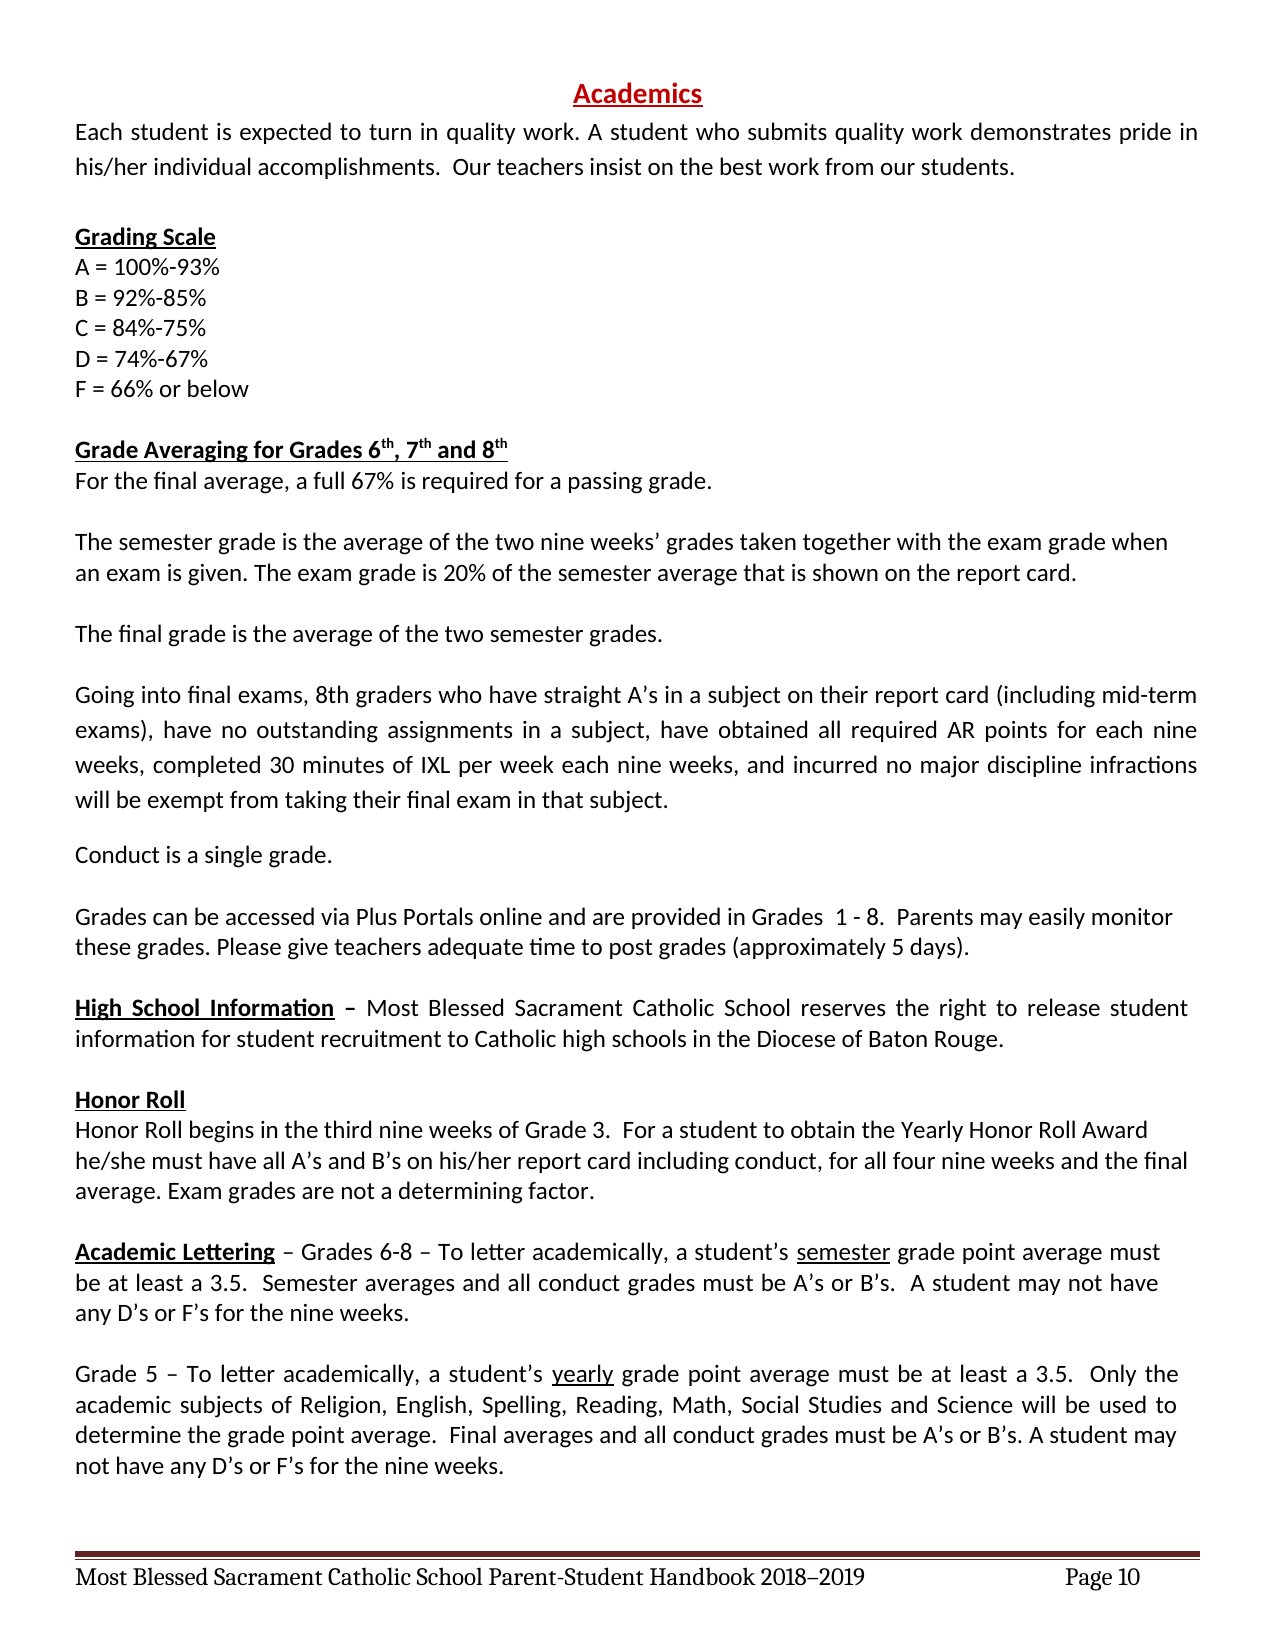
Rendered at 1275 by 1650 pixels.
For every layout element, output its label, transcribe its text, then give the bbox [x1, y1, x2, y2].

subtitle Honor Roll [75, 1084, 1200, 1114]
text F = 66% or below [75, 373, 1200, 404]
text A = 100%-93% [75, 251, 1200, 282]
text Grades can be accessed via Plus Portals online and are provided in Grades 1 - 8. Parents may easily monitor these grades. Please give teachers adequate time to post grades (approximately 5 days). [75, 901, 1176, 962]
subtitle Grade Averaging for Grades 6th, 7th and 8th [75, 434, 1200, 465]
text Honor Roll begins in the third nine weeks of Grade 3. For a student to obtain the Yearly Honor Roll Award he/she must have all A’s and B’s on his/her report card including conduct, for all four nine weeks and the final average. Exam grades are not a determining factor. [75, 1114, 1200, 1206]
text D = 74%-67% [75, 343, 1200, 373]
text Academics [75, 75, 1200, 111]
text For the final average, a full 67% is required for a passing grade. [75, 465, 1176, 496]
subtitle Grading Scale [75, 221, 1200, 251]
text Each student is expected to turn in quality work. A student who submits quality work demonstrates pride in his/her individual accomplishments. Our teachers insist on the best work from our students. [75, 116, 1200, 181]
text High School Information – Most Blessed Sacrament Catholic School reserves the right to release student information for student recruitment to Catholic high schools in the Diocese of Baton Rouge. [75, 992, 1190, 1053]
text Going into final exams, 8th graders who have straight A’s in a subject on their report card (including mid-term exams), have no outstanding assignments in a subject, have obtained all required AR points for each nine weeks, completed 30 minutes of IXL per week each nine weeks, and incurred no major discipline infractions will be exempt from taking their final exam in that subject. [75, 679, 1200, 814]
text Grade 5 – To letter academically, a student’s yearly grade point average must be at least a 3.5. Only the academic subjects of Religion, English, Spelling, Reading, Math, Social Studies and Science will be used to determine the grade point average. Final averages and all conduct grades must be A’s or B’s. A student may not have any D’s or F’s for the nine weeks. [75, 1358, 1179, 1481]
text The semester grade is the average of the two nine weeks’ grades taken together with the exam grade when an exam is given. The exam grade is 20% of the semester average that is shown on the report card. [75, 526, 1171, 587]
text C = 84%-75% [75, 312, 1200, 343]
text Academic Lettering – Grades 6-8 – To letter academically, a student’s semester grade point average must be at least a 3.5. Semester averages and all conduct grades must be A’s or B’s. A student may not have any D’s or F’s for the nine weeks. [75, 1236, 1161, 1328]
text The final grade is the average of the two semester grades. [75, 618, 1200, 648]
text B = 92%-85% [75, 282, 1200, 312]
text Conduct is a single grade. [75, 839, 1200, 870]
